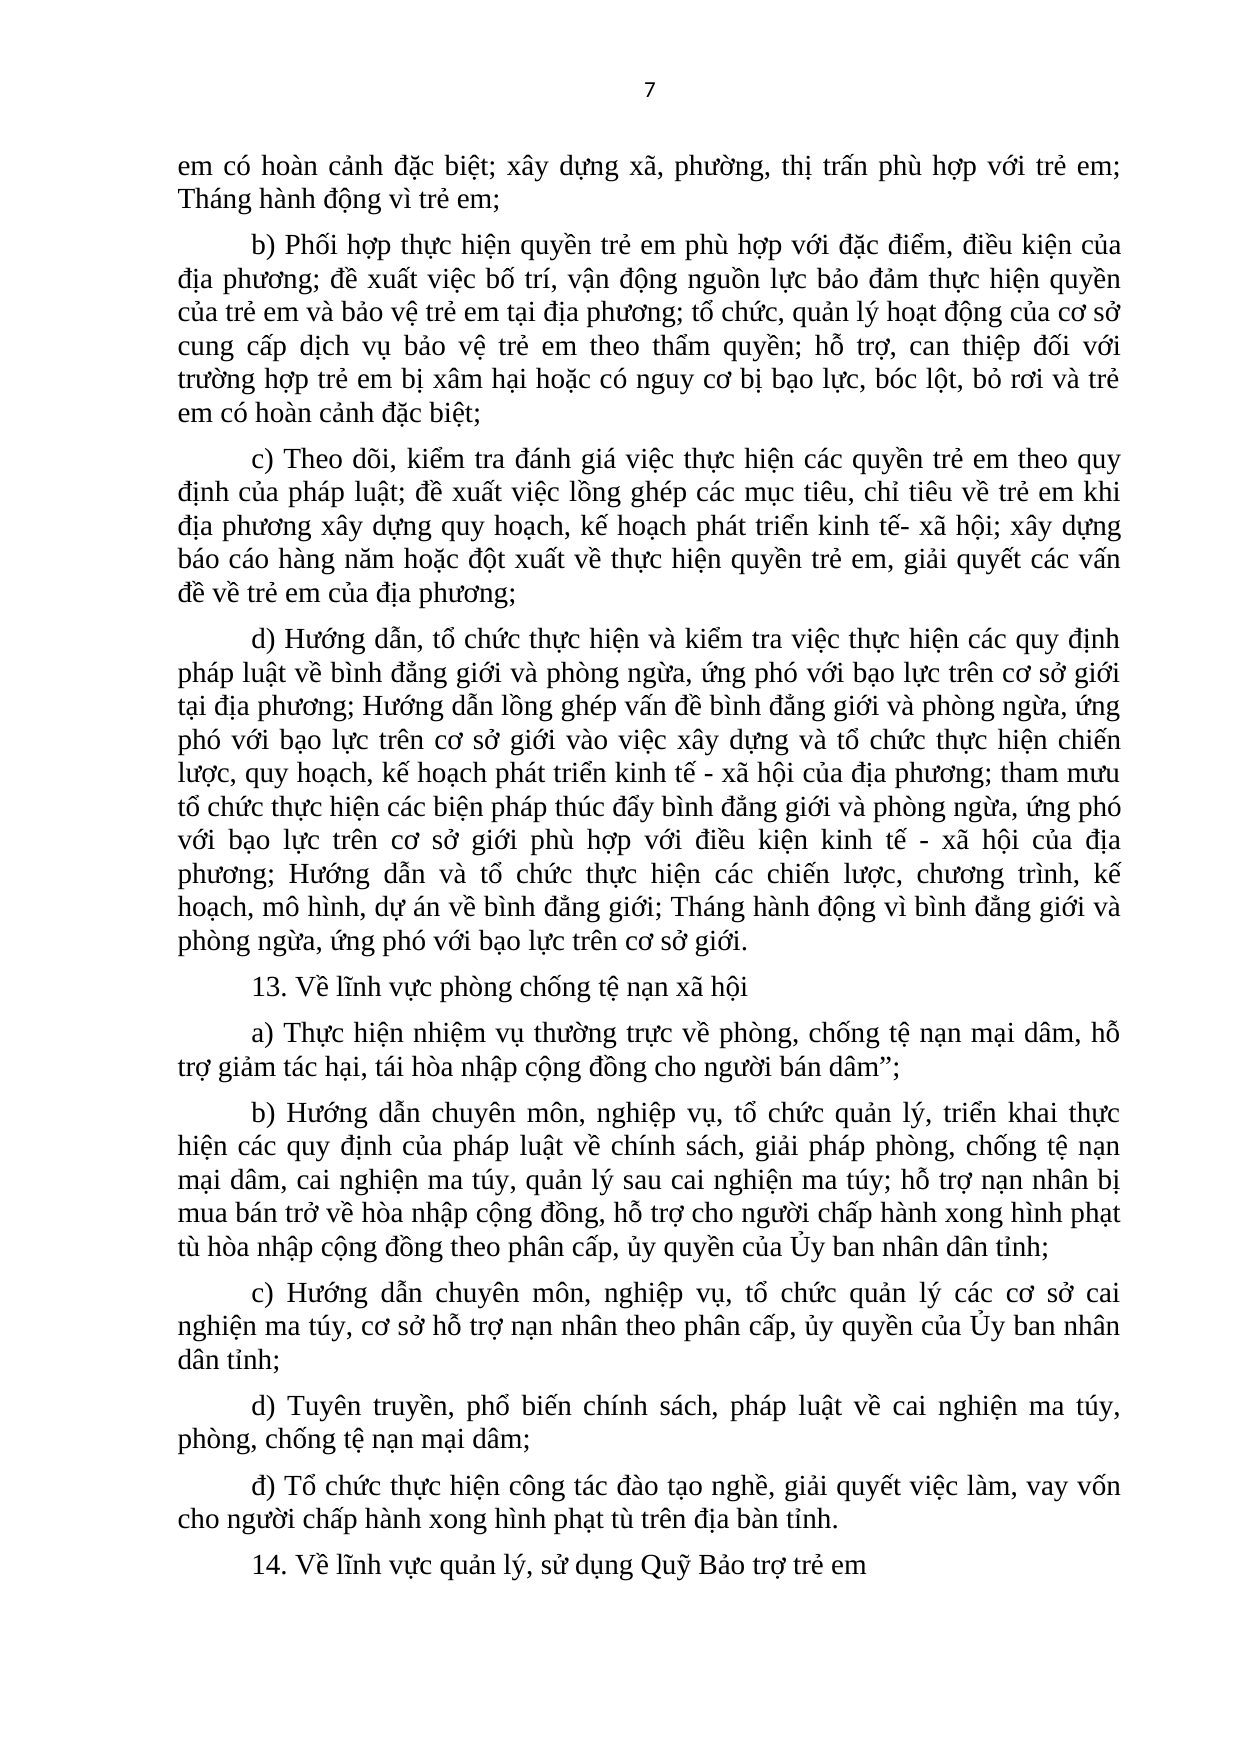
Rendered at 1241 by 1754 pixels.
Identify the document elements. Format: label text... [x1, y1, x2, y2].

text c) Theo dõi, kiểm tra đánh giá việc thực hiện các quyền trẻ em theo quy định của pháp luật; đề xuất việc lồng ghép các mục tiêu, chỉ tiêu về trẻ em khi địa phương xây dựng quy hoạch, kế hoạch phát triển kinh tế- xã hội; xây dựng báo cáo hàng năm hoặc đột xuất về thực hiện quyền trẻ em, giải quyết các vấn đề về trẻ em của địa phương; [177, 441, 1122, 609]
text 13. Về lĩnh vực phòng chống tệ nạn xã hội [177, 969, 1122, 1003]
text b) Phối hợp thực hiện quyền trẻ em phù hợp với đặc điểm, điều kiện của địa phương; đề xuất việc bố trí, vận động nguồn lực bảo đảm thực hiện quyền của trẻ em và bảo vệ trẻ em tại địa phương; tổ chức, quản lý hoạt động của cơ sở cung cấp dịch vụ bảo vệ trẻ em theo thẩm quyền; hỗ trợ, can thiệp đối với trường hợp trẻ em bị xâm hại hoặc có nguy cơ bị bạo lực, bóc lột, bỏ rơi và trẻ em có hoàn cảnh đặc biệt; [177, 227, 1122, 428]
text b) Hướng dẫn chuyên môn, nghiệp vụ, tổ chức quản lý, triển khai thực hiện các quy định của pháp luật về chính sách, giải pháp phòng, chống tệ nạn mại dâm, cai nghiện ma túy, quản lý sau cai nghiện ma túy; hỗ trợ nạn nhân bị mua bán trở về hòa nhập cộng đồng, hỗ trợ cho người chấp hành xong hình phạt tù hòa nhập cộng đồng theo phân cấp, ủy quyền của Ủy ban nhân dân tỉnh; [177, 1095, 1122, 1262]
text c) Hướng dẫn chuyên môn, nghiệp vụ, tổ chức quản lý các cơ sở cai nghiện ma túy, cơ sở hỗ trợ nạn nhân theo phân cấp, ủy quyền của Ủy ban nhân dân tỉnh; [177, 1275, 1122, 1376]
text đ) Tổ chức thực hiện công tác đào tạo nghề, giải quyết việc làm, vay vốn cho người chấp hành xong hình phạt tù trên địa bàn tỉnh. [177, 1468, 1122, 1535]
text d) Tuyên truyền, phổ biến chính sách, pháp luật về cai nghiện ma túy, phòng, chống tệ nạn mại dâm; [177, 1388, 1122, 1455]
text a) Thực hiện nhiệm vụ thường trực về phòng, chống tệ nạn mại dâm, hỗ trợ giảm tác hại, tái hòa nhập cộng đồng cho người bán dâm”; [177, 1015, 1122, 1082]
text d) Hướng dẫn, tổ chức thực hiện và kiểm tra việc thực hiện các quy định pháp luật về bình đẳng giới và phòng ngừa, ứng phó với bạo lực trên cơ sở giới tại địa phương; Hướng dẫn lồng ghép vấn đề bình đẳng giới và phòng ngừa, ứng phó với bạo lực trên cơ sở giới vào việc xây dựng và tổ chức thực hiện chiến lược, quy hoạch, kế hoạch phát triển kinh tế - xã hội của địa phương; tham mưu tổ chức thực hiện các biện pháp thúc đẩy bình đẳng giới và phòng ngừa, ứng phó với bạo lực trên cơ sở giới phù hợp với điều kiện kinh tế - xã hội của địa phương; Hướng dẫn và tổ chức thực hiện các chiến lược, chương trình, kế hoạch, mô hình, dự án về bình đẳng giới; Tháng hành động vì bình đẳng giới và phòng ngừa, ứng phó với bạo lực trên cơ sở giới. [177, 621, 1122, 957]
text 14. Về lĩnh vực quản lý, sử dụng Quỹ Bảo trợ trẻ em [177, 1547, 1122, 1581]
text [177, 148, 1122, 215]
